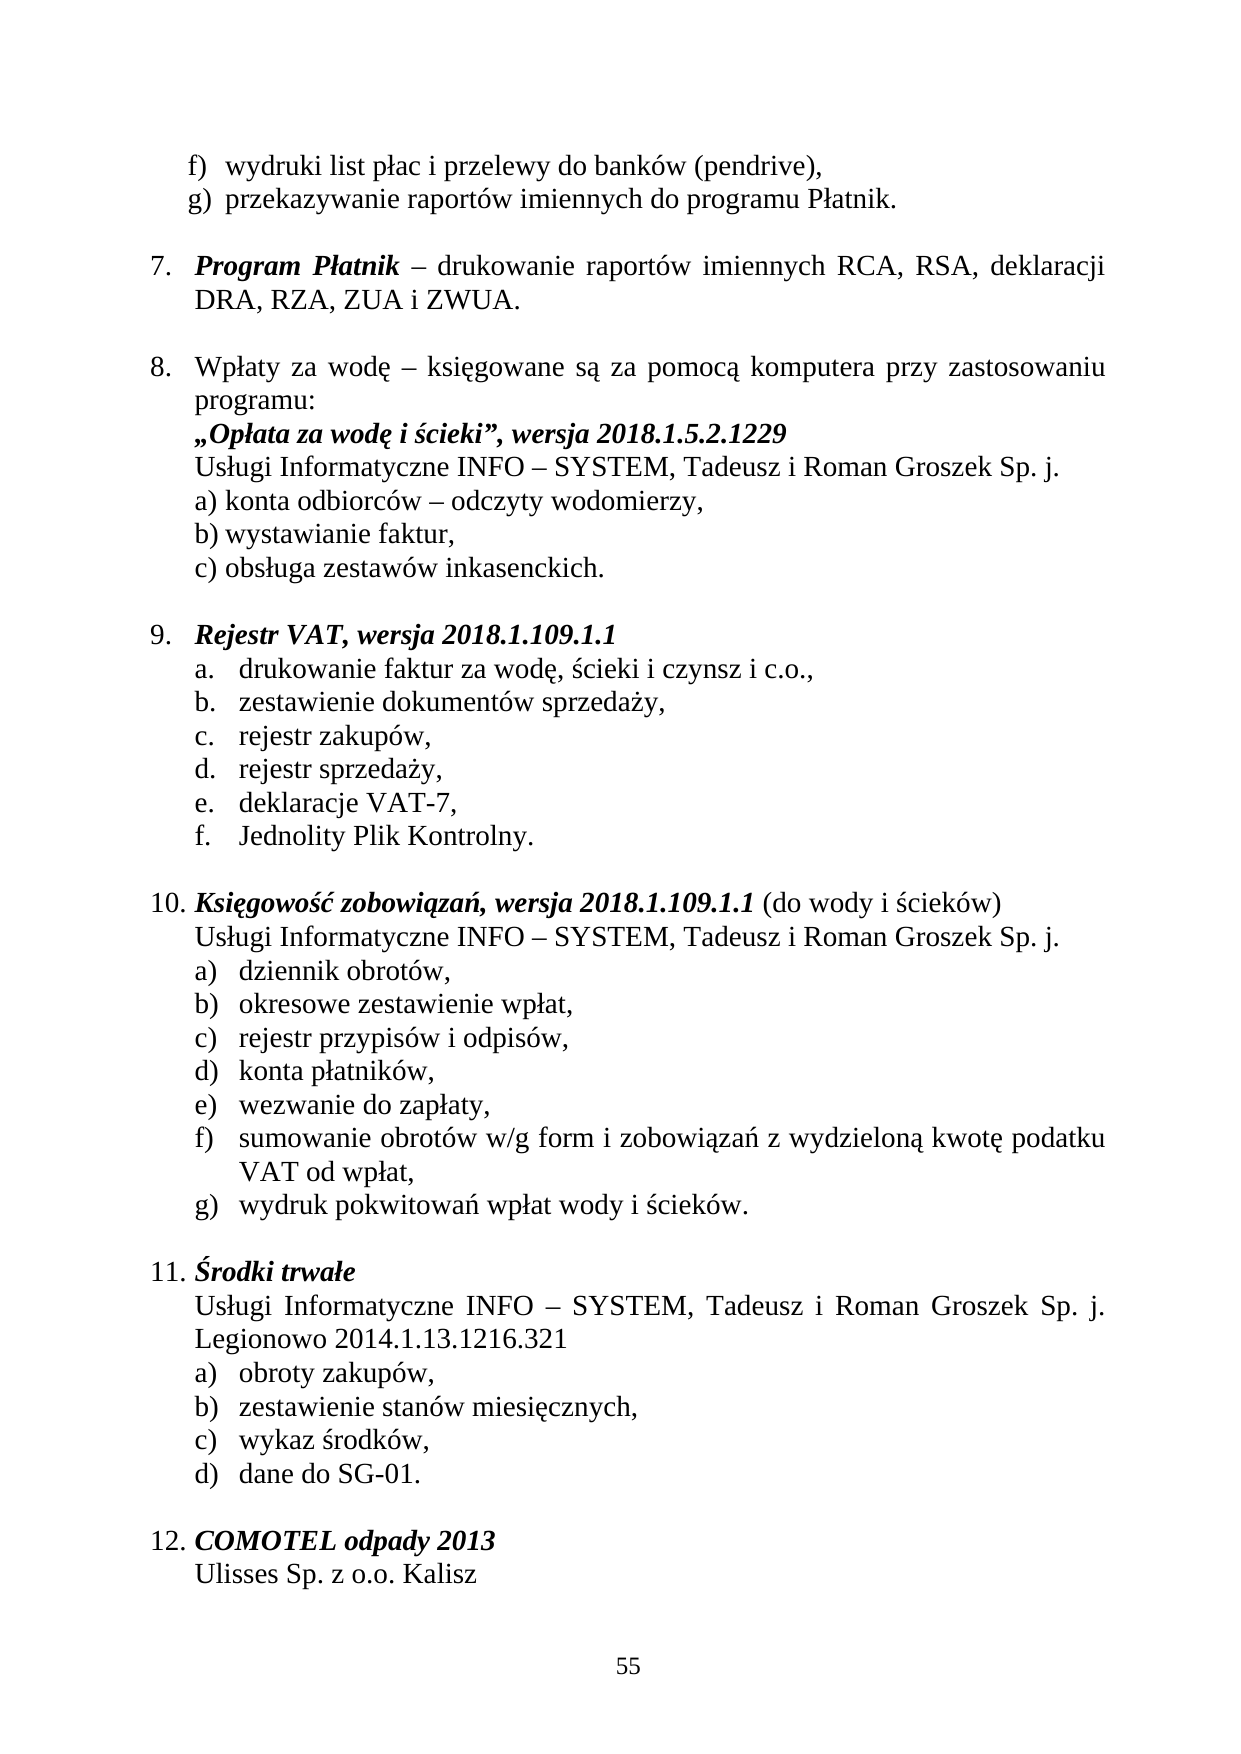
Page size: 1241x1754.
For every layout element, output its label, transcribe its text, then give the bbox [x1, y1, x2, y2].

list drukowanie faktur za wodę, ścieki i czynsz i c.o., [194, 651, 1106, 684]
list zestawienie stanów miesięcznych, [194, 1389, 1106, 1422]
list obsługa zestawów inkasenckich. [194, 550, 1106, 584]
text „Opłata za wodę i ścieki”, wersja 2018.1.5.2.1229 [194, 416, 1106, 449]
text 12. COMOTEL odpady 2013 [150, 1523, 1106, 1556]
list rejestr zakupów, [194, 718, 1106, 751]
list obroty zakupów, [194, 1355, 1106, 1389]
list wydruki list płac i przelewy do banków (pendrive), [187, 148, 1106, 181]
text Usługi Informatyczne INFO – SYSTEM, Tadeusz i Roman Groszek Sp. j. [150, 919, 1106, 953]
list rejestr przypisów i odpisów, [194, 1020, 1106, 1053]
list wezwanie do zapłaty, [194, 1087, 1106, 1120]
text 8. Wpłaty za wodę – księgowane są za pomocą komputera przy zastosowaniu programu: [150, 349, 1106, 416]
list wystawianie faktur, [194, 517, 1106, 550]
list przekazywanie raportów imiennych do programu Płatnik. [187, 181, 1106, 215]
text 10. Księgowość zobowiązań, wersja 2018.1.109.1.1 (do wody i ścieków) [150, 886, 1106, 919]
list okresowe zestawienie wpłat, [194, 986, 1106, 1020]
list zestawienie dokumentów sprzedaży, [194, 684, 1106, 718]
list Usługi Informatyczne INFO – SYSTEM, Tadeusz i Roman Groszek Sp. j. [187, 449, 1106, 483]
list wykaz środków, [194, 1422, 1106, 1456]
text 9. Rejestr VAT, wersja 2018.1.109.1.1 [150, 617, 1106, 651]
list konta odbiorców – odczyty wodomierzy, [194, 483, 1106, 517]
list dziennik obrotów, [194, 953, 1106, 986]
list rejestr sprzedaży, [194, 751, 1106, 785]
text 11. Środki trwałe [150, 1254, 1106, 1288]
list dane do SG-01. [194, 1456, 1106, 1489]
list konta płatników, [194, 1053, 1106, 1087]
list Jednolity Plik Kontrolny. [194, 818, 1106, 852]
text Ulisses Sp. z o.o. Kalisz [194, 1556, 1106, 1590]
list deklaracje VAT-7, [194, 785, 1106, 818]
list wydruk pokwitowań wpłat wody i ścieków. [194, 1187, 1106, 1221]
list sumowanie obrotów w/g form i zobowiązań z wydzieloną kwotę podatku VAT od wpłat, [194, 1120, 1106, 1187]
text 7. Program Płatnik – drukowanie raportów imiennych RCA, RSA, deklaracji DRA, RZA, ZUA i ZWUA. [150, 248, 1106, 315]
text Usługi Informatyczne INFO – SYSTEM, Tadeusz i Roman Groszek Sp. j. Legionowo 2014.1.13.1216.321 [194, 1288, 1106, 1355]
